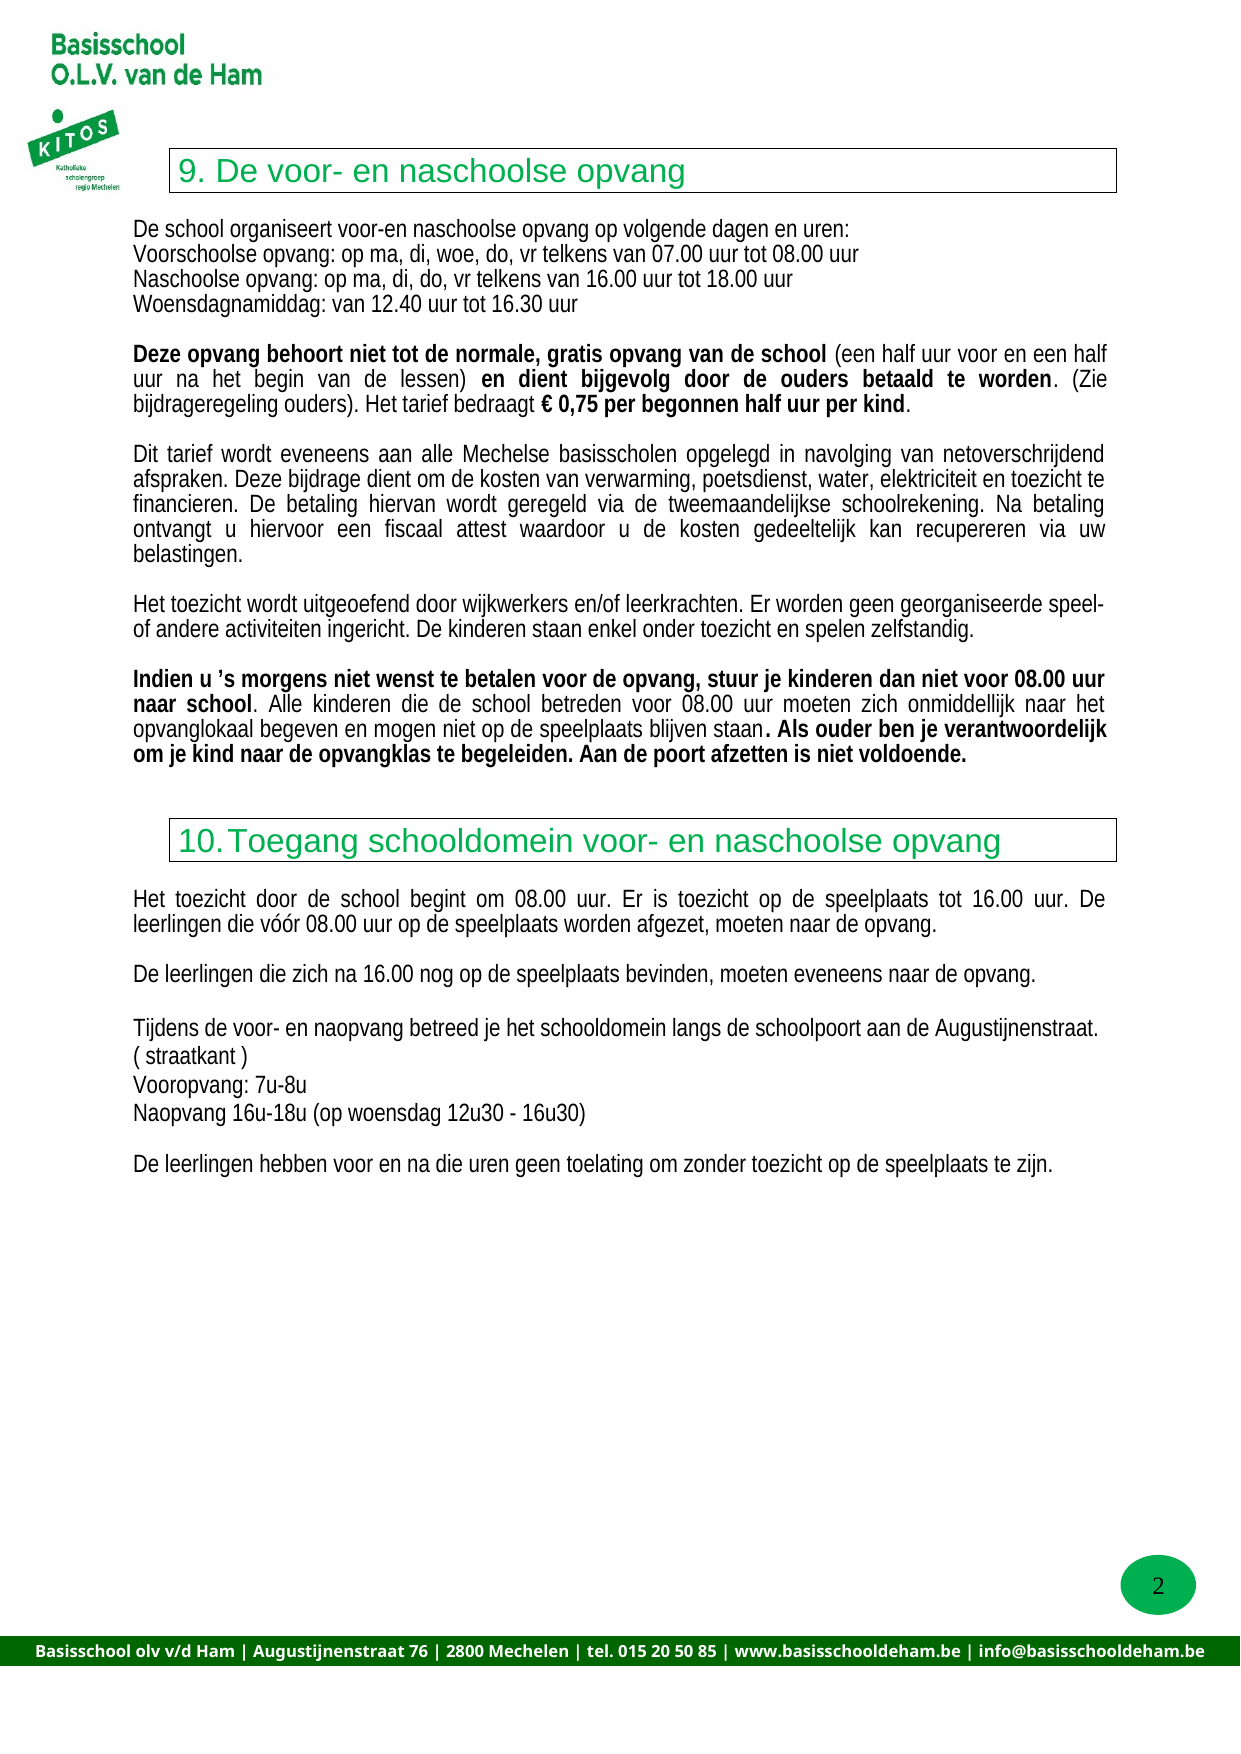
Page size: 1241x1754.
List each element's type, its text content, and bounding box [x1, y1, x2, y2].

text De leerlingen hebben voor en na die uren geen toelating om zonder toezicht op de speelplaats te zijn. [133, 1152, 1107, 1177]
picture [7, 8, 283, 216]
text De voor- en naschoolse opvang [170, 149, 1116, 192]
text Vooropvang: 7u-8u [133, 1070, 1107, 1098]
text Woensdagnamiddag: van 12.40 uur tot 16.30 uur [133, 293, 1107, 318]
text Dit tarief wordt eveneens aan alle Mechelse basisscholen opgelegd in navolging van netoverschrijdend afspraken. Deze bijdrage dient om de kosten van verwarming, poetsdienst, water, elektriciteit en toezicht te financieren. De betaling hiervan wordt geregeld via de tweemaandelijkse schoolrekening. Na betaling ontvangt u hiervoor een fiscaal attest waardoor u de kosten gedeeltelijk kan recupereren via uw belastingen. [133, 443, 1107, 568]
text De leerlingen die zich na 16.00 nog op de speelplaats bevinden, moeten eveneens naar de opvang. [133, 962, 1107, 987]
text Deze opvang behoort niet tot de normale, gratis opvang van de school (een half uur voor en een half uur na het begin van de lessen) en dient bijgevolg door de ouders betaald te worden. (Zie bijdrageregeling ouders). Het tarief bedraagt € 0,75 per begonnen half uur per kind. [133, 343, 1107, 418]
text Tijdens de voor- en naopvang betreed je het schooldomein langs de schoolpoort aan de Augustijnenstraat. ( straatkant ) [133, 1012, 1107, 1070]
text Voorschoolse opvang: op ma, di, woe, do, vr telkens van 07.00 uur tot 08.00 uur [133, 243, 1107, 268]
text Naopvang 16u-18u (op woensdag 12u30 - 16u30) [133, 1098, 1107, 1127]
text De school organiseert voor-en naschoolse opvang op volgende dagen en uren: [133, 218, 1107, 243]
text Het toezicht door de school begint om 08.00 uur. Er is toezicht op de speelplaats tot 16.00 uur. De leerlingen die vóór 08.00 uur op de speelplaats worden afgezet, moeten naar de opvang. [133, 887, 1107, 937]
text Indien u ’s morgens niet wenst te betalen voor de opvang, stuur je kinderen dan niet voor 08.00 uur naar school. Alle kinderen die de school betreden voor 08.00 uur moeten zich onmiddellijk naar het opvanglokaal begeven en mogen niet op de speelplaats blijven staan. Als ouder ben je verantwoordelijk om je kind naar de opvangklas te begeleiden. Aan de poort afzetten is niet voldoende. [133, 668, 1107, 768]
text Toegang schooldomein voor- en naschoolse opvang [170, 819, 1116, 861]
text Naschoolse opvang: op ma, di, do, vr telkens van 16.00 uur tot 18.00 uur [133, 268, 1107, 293]
text Het toezicht wordt uitgeoefend door wijkwerkers en/of leerkrachten. Er worden geen georganiseerde speel- of andere activiteiten ingericht. De kinderen staan enkel onder toezicht en spelen zelfstandig. [133, 593, 1107, 643]
